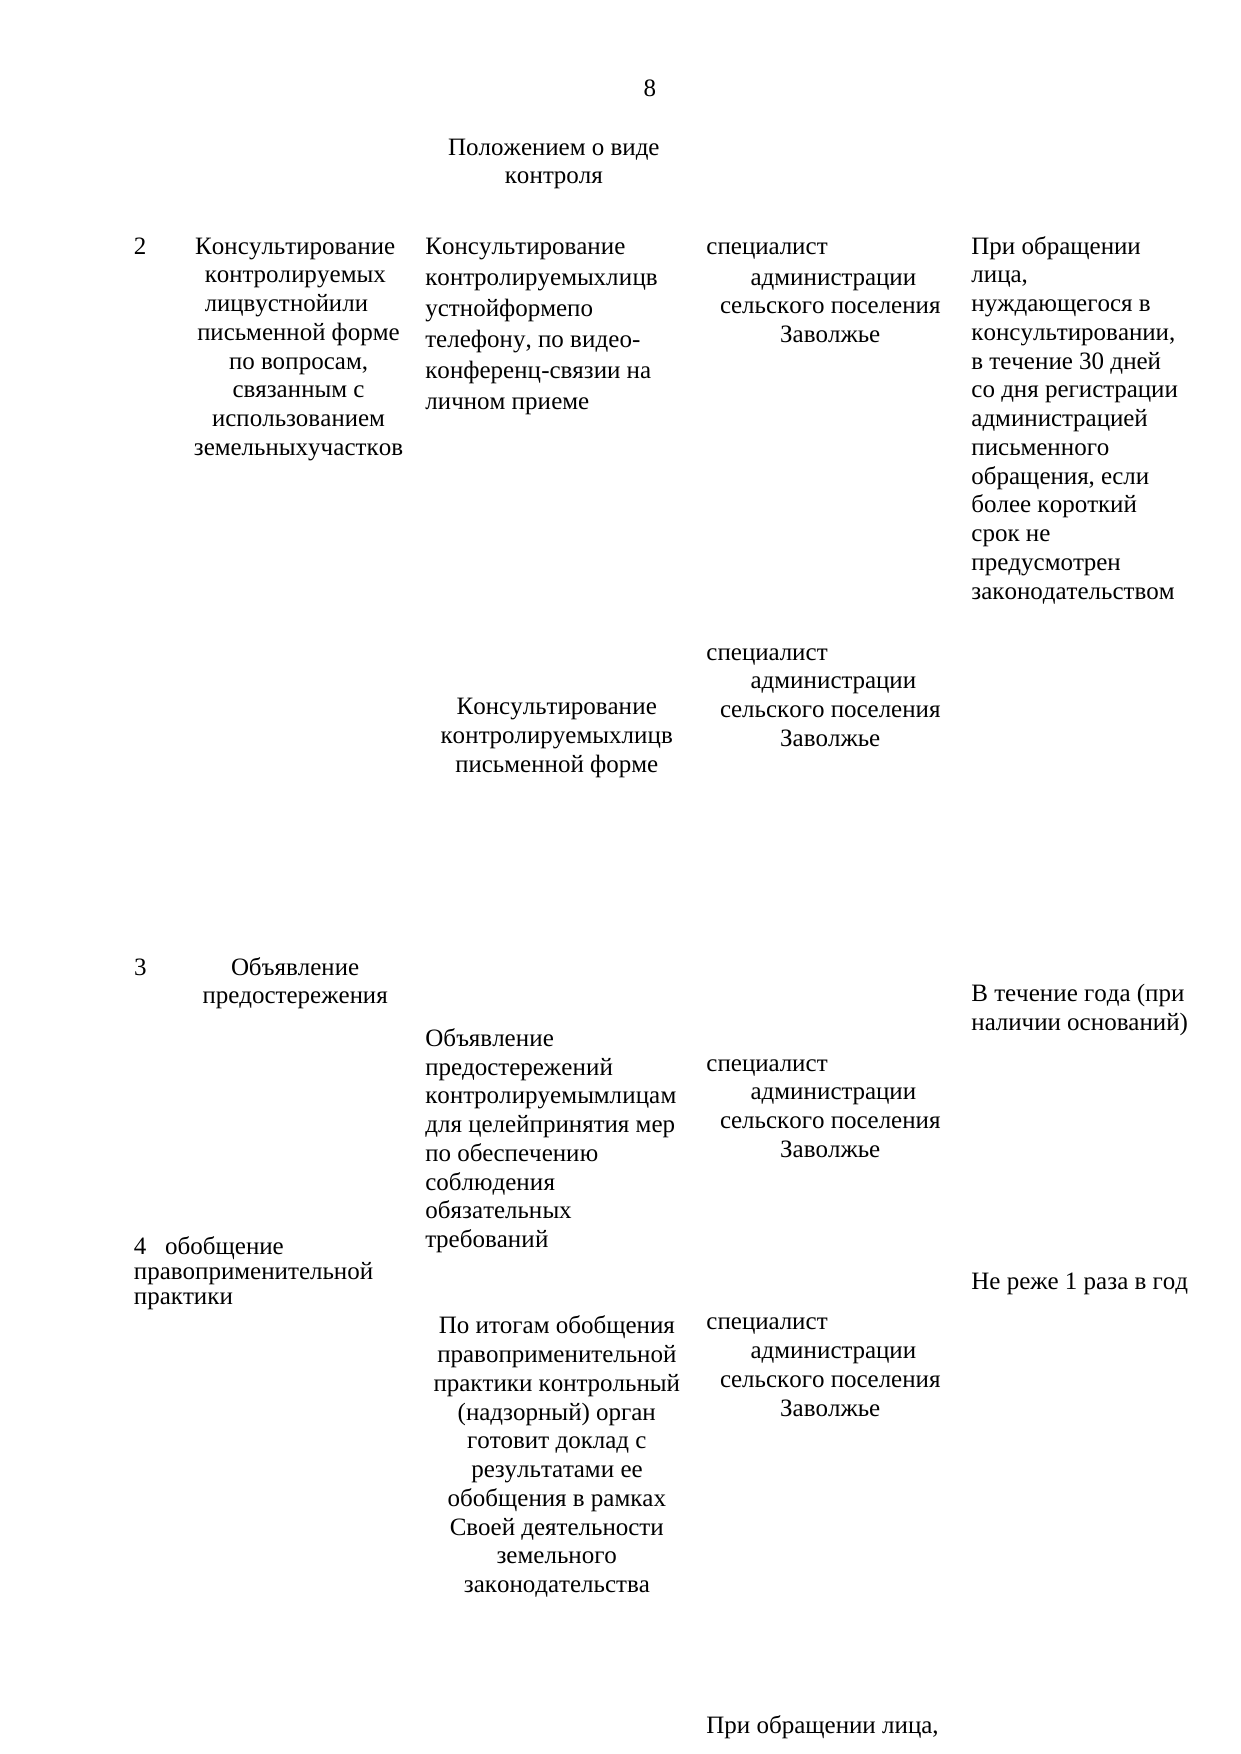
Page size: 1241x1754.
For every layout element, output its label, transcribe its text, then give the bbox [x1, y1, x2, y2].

text правоприменительной [432, 1339, 681, 1368]
text По итогам обобщения [432, 1310, 681, 1339]
text 8 [643, 73, 1187, 102]
text В течение года (при наличии оснований) [971, 978, 1191, 1036]
text письменной форме по вопросам, связанным с использованием земельныхучастков [193, 317, 403, 461]
text специалист [706, 1048, 947, 1076]
text администрации сельского поселения Заволжье [713, 665, 947, 752]
text (надзорный) орган готовит доклад с результатами ее обобщения в рамках [432, 1397, 681, 1512]
text Положением о виде контроля [448, 132, 666, 189]
text 4 обобщение правоприменительной практики Консультирование контролируемыхлицв устнойформепо телефону, по видео-конференц-связии на личном приеме [134, 1234, 397, 1309]
text Консультирование контролируемыхлицв письменной форме [431, 691, 682, 778]
text специалист [706, 1306, 947, 1335]
text 2 Консультирование контролируемых лицвустнойили [134, 231, 402, 317]
text администрации сельского поселения Заволжье [713, 1335, 947, 1421]
text При обращении лица, При обращении лица, нуждающегося в консультировании, в течение 30 дней со дня регистрации администрацией письменного обращения, если более короткий срок не предусмотрен законодательством [971, 231, 1191, 604]
text специалист [706, 637, 947, 665]
text Своей деятельности земельного законодательстваспециалист [432, 1512, 681, 1598]
text Объявление предостережений контролируемымлицам для целейпринятия мер по обеспечению соблюдения обязательных требований [425, 1023, 688, 1253]
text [713, 262, 947, 348]
text практики контрольный [432, 1368, 681, 1397]
text администрации сельского поселения Заволжье [713, 1076, 947, 1163]
text Не реже 1 раза в год [971, 1266, 1191, 1294]
text 3 Объявление предостережения [134, 952, 394, 1009]
